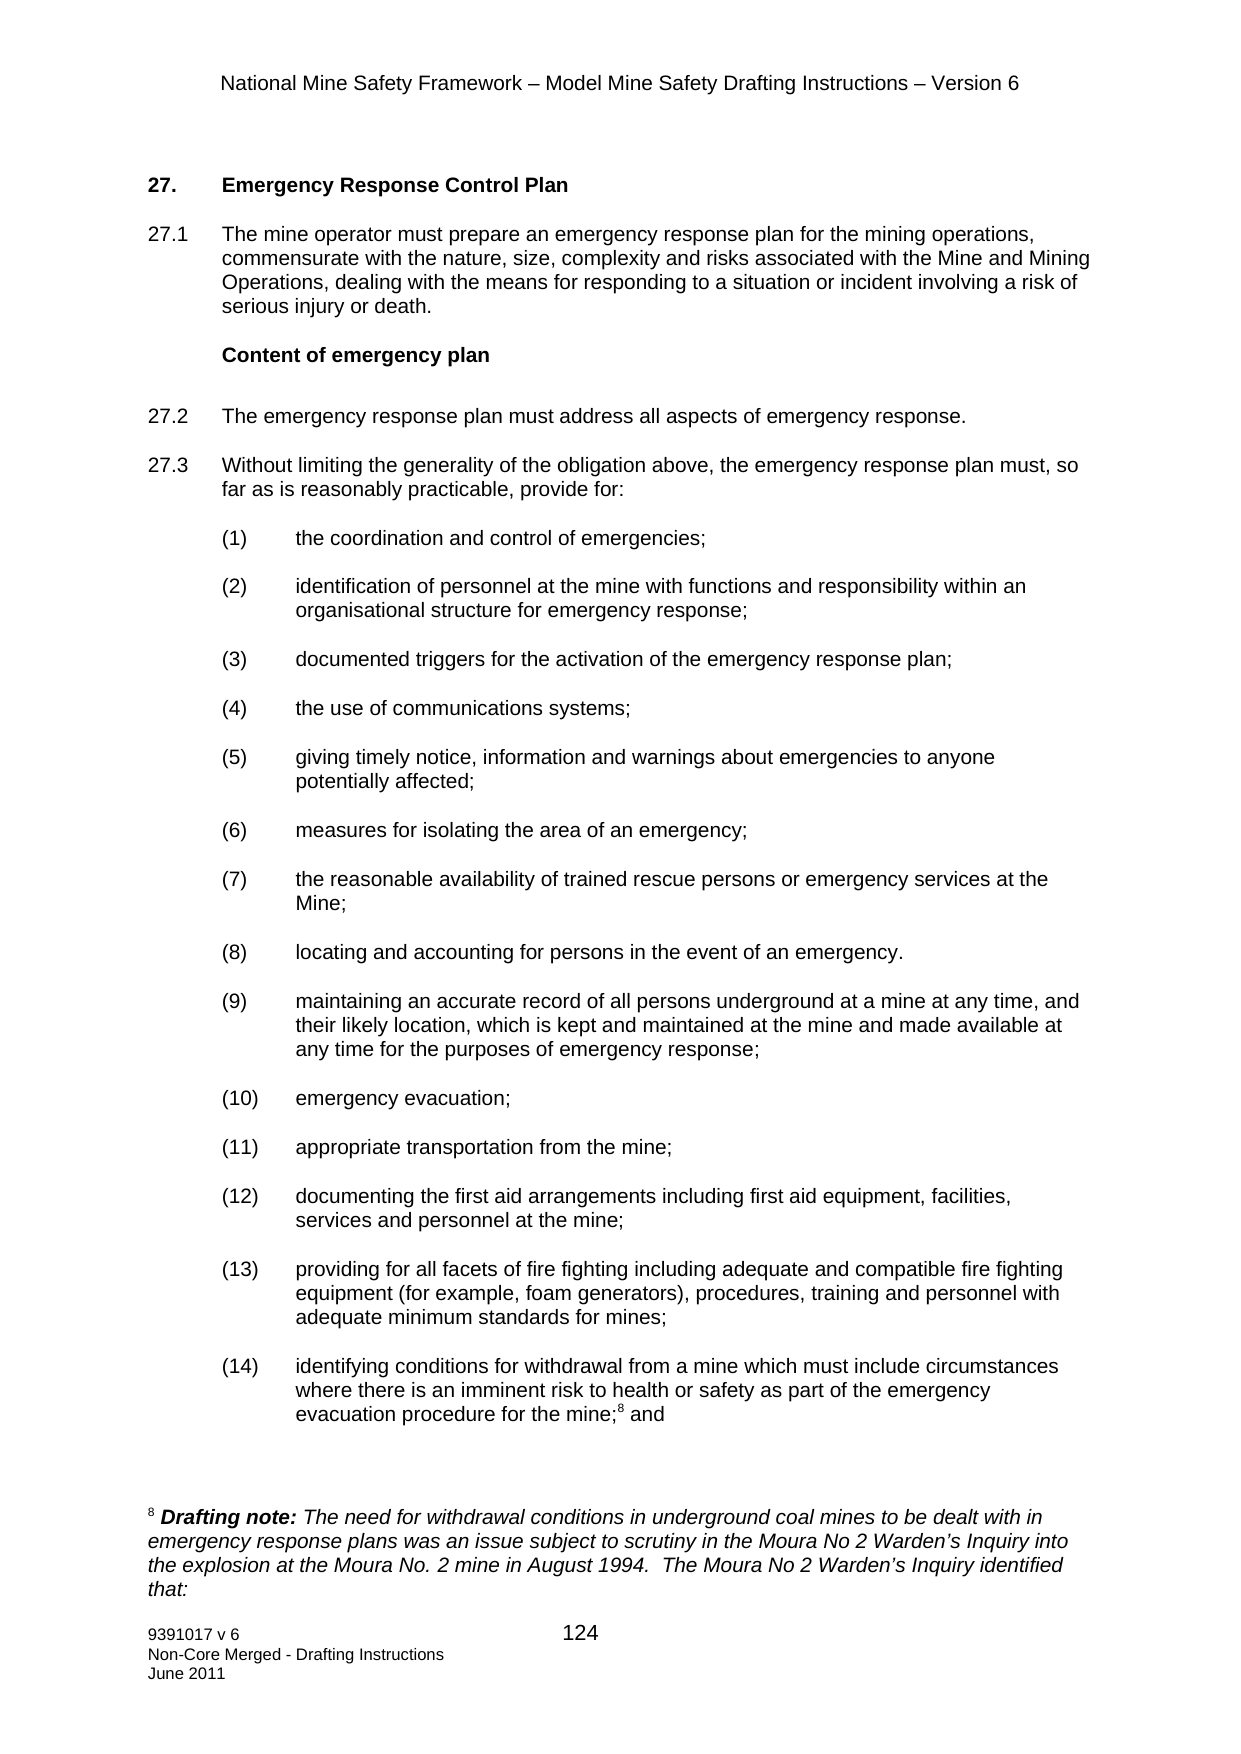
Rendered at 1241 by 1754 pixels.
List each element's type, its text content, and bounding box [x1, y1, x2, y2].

subtitle The mine operator must prepare an emergency response plan for the mining operations, commensurate with the nature, size, complexity and risks associated with the Mine and Mining Operations, dealing with the means for responding to a situation or incident involving a risk of serious injury or death. [148, 222, 1092, 317]
subtitle giving timely notice, information and warnings about emergencies to anyone potentially affected; [222, 745, 1092, 793]
subtitle the reasonable availability of trained rescue persons or emergency services at the Mine; [222, 867, 1092, 915]
subtitle maintaining an accurate record of all persons underground at a mine at any time, and their likely location, which is kept and maintained at the mine and made available at any time for the purposes of emergency response; [222, 989, 1092, 1061]
subtitle identification of personnel at the mine with functions and responsibility within an organisational structure for emergency response; [222, 574, 1092, 622]
subtitle Without limiting the generality of the obligation above, the emergency response plan must, so far as is reasonably practicable, provide for: [148, 452, 1092, 500]
subtitle identifying conditions for withdrawal from a mine which must include circumstances where there is an imminent risk to health or safety as part of the emergency evacuation procedure for the mine; and [222, 1353, 1092, 1425]
text Content of emergency plan [222, 342, 1092, 366]
subtitle appropriate transportation from the mine; [222, 1135, 1092, 1159]
subtitle documenting the first aid arrangements including first aid equipment, facilities, services and personnel at the mine; [222, 1184, 1092, 1232]
subtitle providing for all facets of fire fighting including adequate and compatible fire fighting equipment (for example, foam generators), procedures, training and personnel with adequate minimum standards for mines; [222, 1257, 1092, 1328]
subtitle locating and accounting for persons in the event of an emergency. [222, 940, 1092, 964]
subtitle the coordination and control of emergencies; [222, 525, 1092, 549]
subtitle Emergency Response Control Plan [148, 173, 1092, 197]
subtitle emergency evacuation; [222, 1086, 1092, 1110]
subtitle the use of communications systems; [222, 696, 1092, 720]
subtitle measures for isolating the area of an emergency; [222, 818, 1092, 842]
subtitle The emergency response plan must address all aspects of emergency response. [148, 403, 1092, 427]
subtitle documented triggers for the activation of the emergency response plan; [222, 647, 1092, 671]
